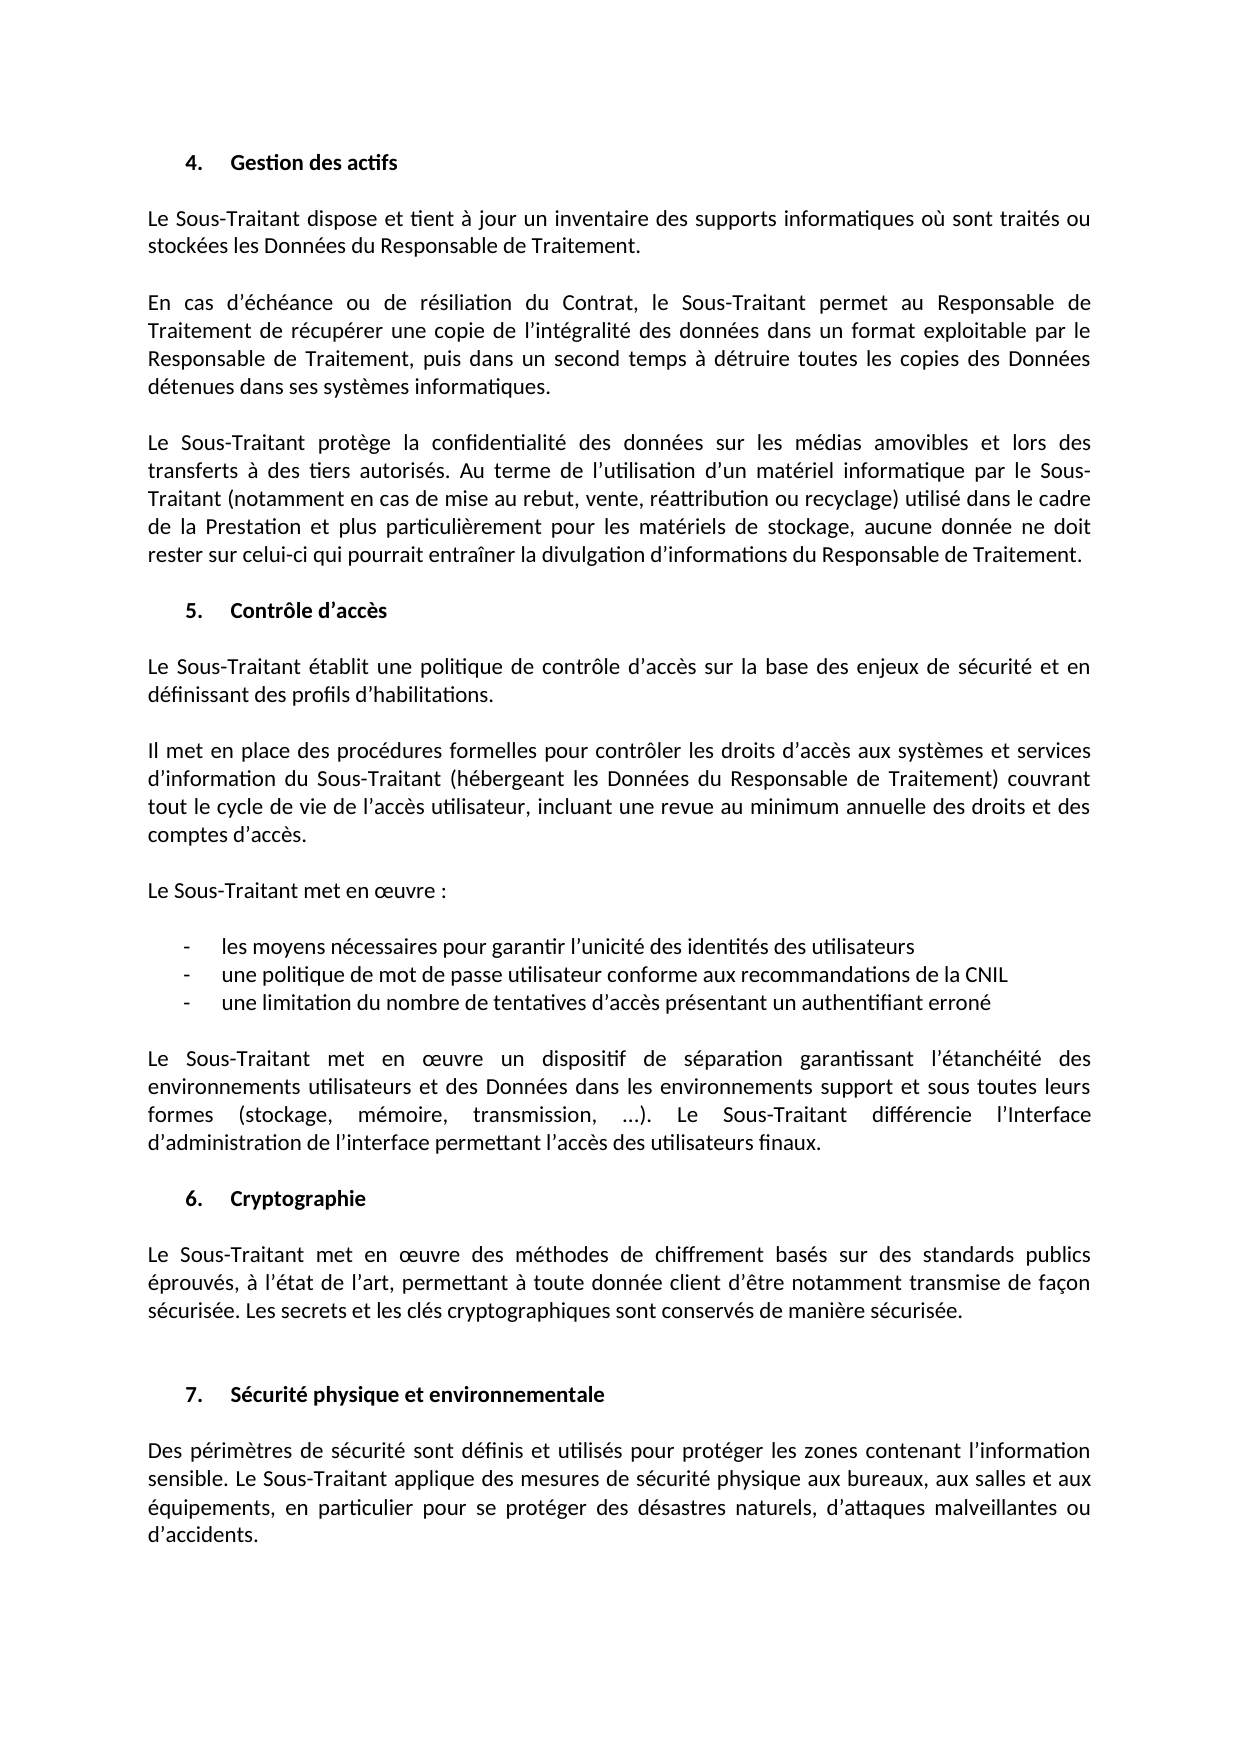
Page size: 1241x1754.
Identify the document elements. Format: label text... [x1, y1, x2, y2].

text Le Sous-Traitant met en œuvre : [148, 876, 1093, 904]
text Le Sous-Traitant établit une politique de contrôle d’accès sur la base des enjeux de sécurité et en définissant des profils d’habilitations. [148, 652, 1093, 708]
text Des périmètres de sécurité sont définis et utilisés pour protéger les zones contenant l’information sensible. Le Sous-Traitant applique des mesures de sécurité physique aux bureaux, aux salles et aux équipements, en particulier pour se protéger des désastres naturels, d’attaques malveillantes ou d’accidents. [148, 1437, 1093, 1549]
text Gestion des actifs [185, 148, 1093, 176]
text Le Sous-Traitant met en œuvre un dispositif de séparation garantissant l’étanchéité des environnements utilisateurs et des Données dans les environnements support et sous toutes leurs formes (stockage, mémoire, transmission, ...). Le Sous-Traitant différencie l’Interface d’administration de l’interface permettant l’accès des utilisateurs finaux. [148, 1044, 1093, 1156]
text - une politique de mot de passe utilisateur conforme aux recommandations de la CNIL [183, 960, 1093, 988]
text Cryptographie [185, 1184, 1093, 1212]
text Le Sous-Traitant dispose et tient à jour un inventaire des supports informatiques où sont traités ou stockées les Données du Responsable de Traitement. [148, 204, 1093, 260]
text Le Sous-Traitant met en œuvre des méthodes de chiffrement basés sur des standards publics éprouvés, à l’état de l’art, permettant à toute donnée client d’être notamment transmise de façon sécurisée. Les secrets et les clés cryptographiques sont conservés de manière sécurisée. [148, 1240, 1093, 1324]
text Contrôle d’accès [185, 596, 1093, 624]
text Le Sous-Traitant protège la confidentialité des données sur les médias amovibles et lors des transferts à des tiers autorisés. Au terme de l’utilisation d’un matériel informatique par le Sous-Traitant (notamment en cas de mise au rebut, vente, réattribution ou recyclage) utilisé dans le cadre de la Prestation et plus particulièrement pour les matériels de stockage, aucune donnée ne doit rester sur celui-ci qui pourrait entraîner la divulgation d’informations du Responsable de Traitement. [148, 428, 1093, 568]
text - une limitation du nombre de tentatives d’accès présentant un authentifiant erroné [183, 988, 1093, 1016]
text Il met en place des procédures formelles pour contrôler les droits d’accès aux systèmes et services d’information du Sous-Traitant (hébergeant les Données du Responsable de Traitement) couvrant tout le cycle de vie de l’accès utilisateur, incluant une revue au minimum annuelle des droits et des comptes d’accès. [148, 736, 1093, 848]
text Sécurité physique et environnementale [185, 1381, 1093, 1408]
text - les moyens nécessaires pour garantir l’unicité des identités des utilisateurs [183, 932, 1093, 960]
text En cas d’échéance ou de résiliation du Contrat, le Sous-Traitant permet au Responsable de Traitement de récupérer une copie de l’intégralité des données dans un format exploitable par le Responsable de Traitement, puis dans un second temps à détruire toutes les copies des Données détenues dans ses systèmes informatiques. [148, 288, 1093, 400]
